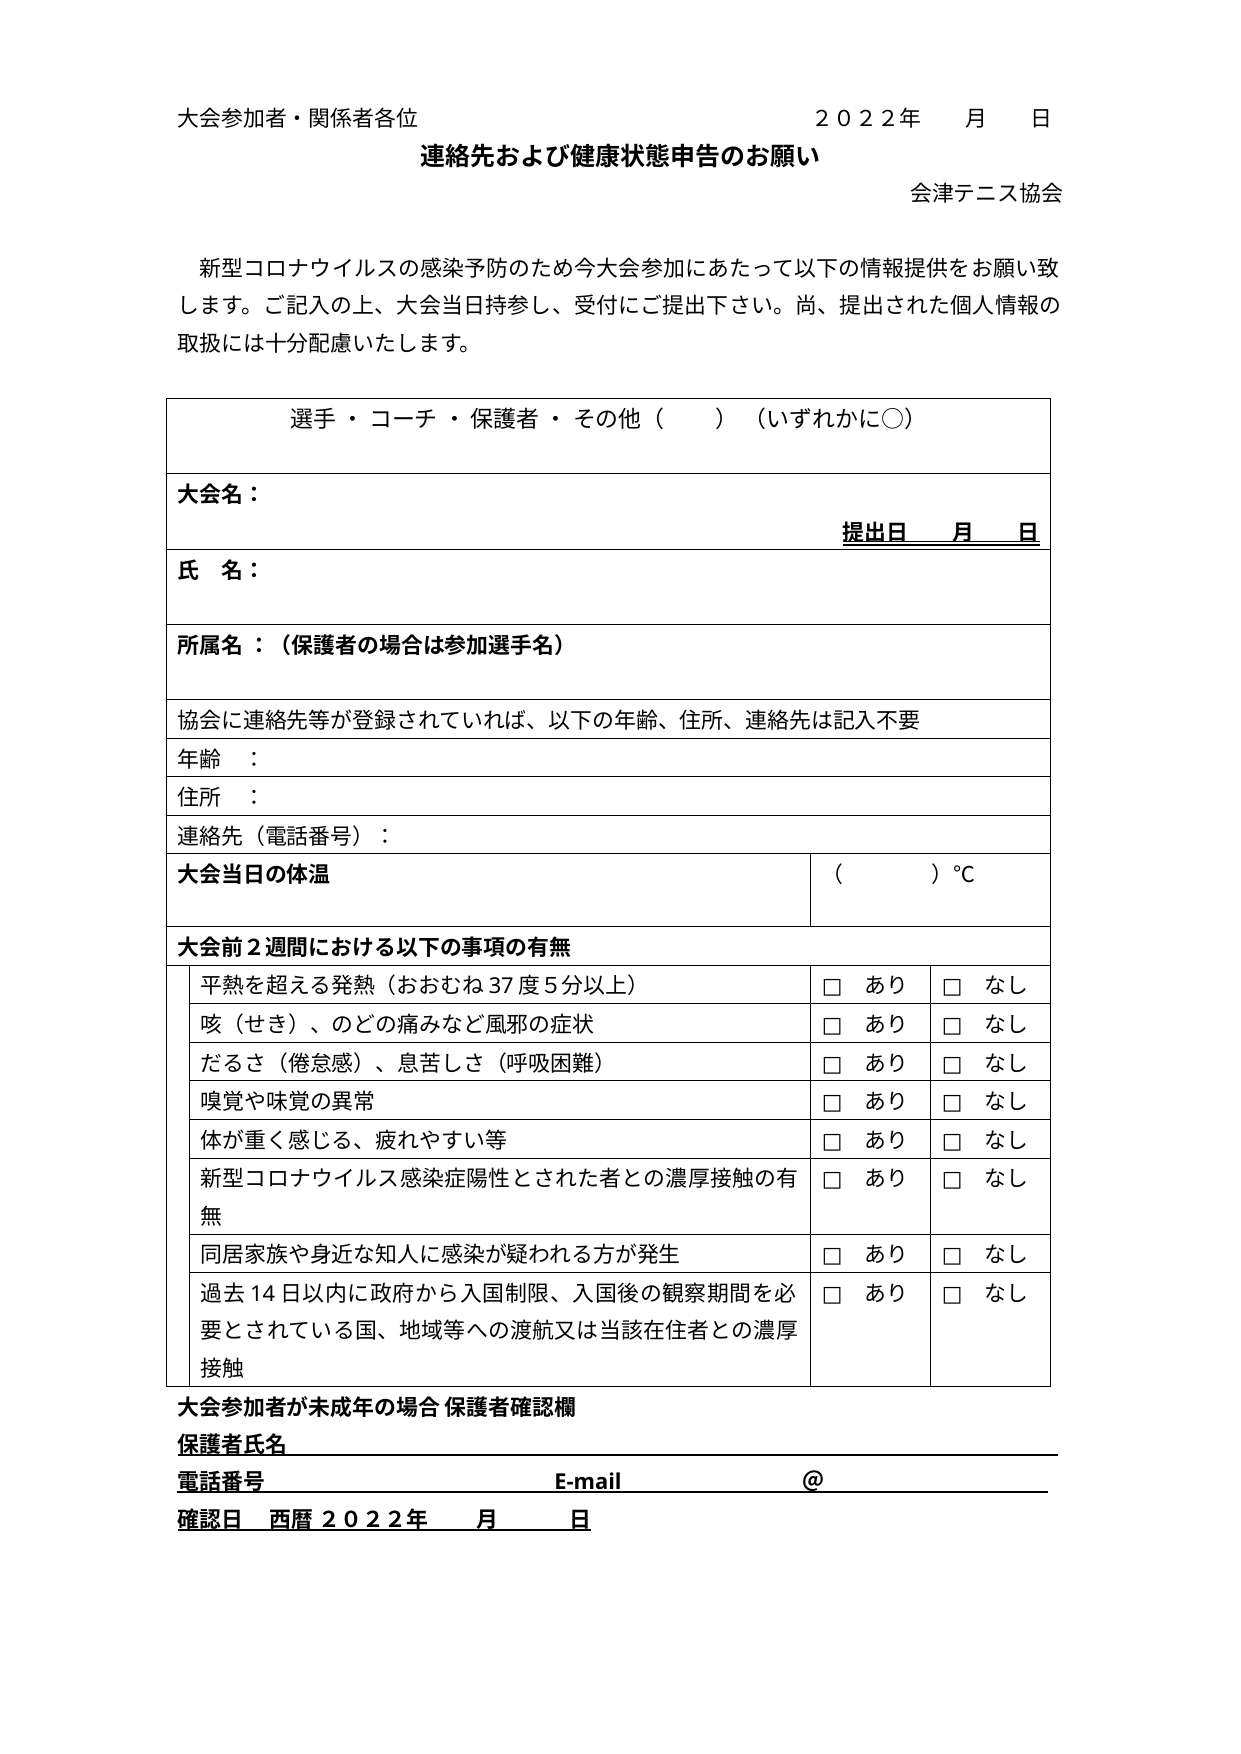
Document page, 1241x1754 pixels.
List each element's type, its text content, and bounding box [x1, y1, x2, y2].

table_cell □ あり [811, 1120, 930, 1157]
table_cell 大会前２週間における以下の事項の有無 [167, 927, 1050, 965]
table_cell 平熱を超える発熱（おおむね37度５分以上） [190, 966, 810, 1003]
table_cell □ なし [931, 1004, 1050, 1042]
table_cell □ なし [931, 1043, 1050, 1080]
table_cell 協会に連絡先等が登録されていれば、以下の年齢、住所、連絡先は記入不要 [167, 700, 1050, 738]
table_cell 年齢 ： [167, 739, 1050, 776]
table_cell □ なし [931, 1081, 1050, 1119]
table_cell □ なし [931, 1159, 1050, 1233]
text 大会参加者が未成年の場合 保護者確認欄 [177, 1387, 1063, 1424]
table_cell 大会当日の体温 [167, 854, 810, 926]
table_cell （ ）℃ [811, 854, 1050, 926]
table_cell 嗅覚や味覚の異常 [190, 1081, 810, 1119]
table_cell 氏 名： [167, 550, 1050, 624]
table_cell 大会名： 提出日 月 日 [167, 474, 1050, 549]
table_cell 体が重く感じる、疲れやすい等 [190, 1120, 810, 1157]
text 連絡先および健康状態申告のお願い [177, 136, 1063, 173]
table_cell □ あり [811, 1235, 930, 1272]
table_cell 住所 ： [167, 777, 1050, 815]
table_cell だるさ（倦怠感）、息苦しさ（呼吸困難） [190, 1043, 810, 1080]
table_cell □ あり [811, 1043, 930, 1080]
table_cell □ あり [811, 1081, 930, 1119]
table_cell 新型コロナウイルス感染症陽性とされた者との濃厚接触の有無 [190, 1159, 810, 1233]
table_cell 同居家族や身近な知人に感染が疑われる方が発生 [190, 1235, 810, 1272]
text 確認日 西暦 ２０２２年 月 日 [177, 1499, 1063, 1537]
table_cell 連絡先（電話番号）： [167, 816, 1050, 853]
table_cell □ あり [811, 966, 930, 1003]
table_cell □ あり [811, 1159, 930, 1233]
table_cell □ なし [931, 1235, 1050, 1272]
table_cell □ なし [931, 1120, 1050, 1157]
table_cell 過去14日以内に政府から入国制限、入国後の観察期間を必要とされている国、地域等への渡航又は当該在住者との濃厚接触 [190, 1273, 810, 1386]
table_cell 所属名 ：（保護者の場合は参加選手名） [167, 625, 1050, 699]
text 電話番号 E-mail ＠ [177, 1462, 1063, 1499]
table_cell □ あり [811, 1273, 930, 1386]
text 保護者氏名 [177, 1424, 1063, 1462]
text 会津テニス協会 [177, 173, 1063, 211]
table_cell □ なし [931, 1273, 1050, 1386]
table_header 選手 ・ コーチ ・ 保護者 ・ その他（ ） （いずれかに○） [167, 399, 1050, 473]
table_cell [167, 966, 189, 1386]
table_cell 咳（せき）、のどの痛みなど風邪の症状 [190, 1004, 810, 1042]
text 新型コロナウイルスの感染予防のため今大会参加にあたって以下の情報提供をお願い致します。ご記入の上、大会当日持参し、受付にご提出下さい。尚、提出された個人情報の取扱には十分配慮いたします。 [177, 248, 1063, 361]
table_cell □ あり [811, 1004, 930, 1042]
text 大会参加者・関係者各位 ２０２２年 月 日 [177, 98, 1063, 136]
table_cell □ なし [931, 966, 1050, 1003]
